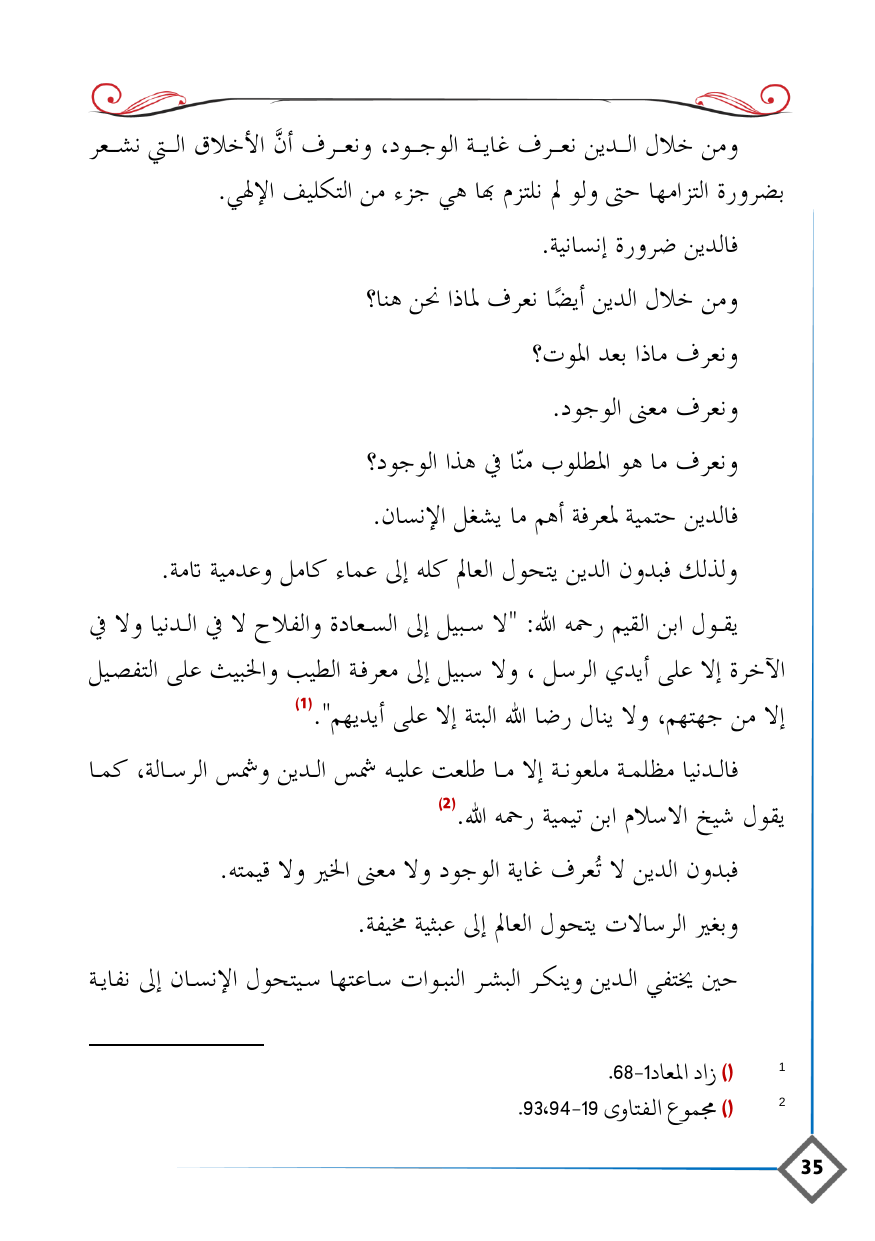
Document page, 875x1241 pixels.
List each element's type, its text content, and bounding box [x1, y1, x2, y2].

text فبدون الدين لا تُعرف غاية الوجود ولا معنى الخير ولا قيمته. [89, 843, 785, 889]
text وبغير الرسالات يتحول العالم إلى عبثية مخيفة. [89, 897, 785, 943]
text فالدين حتمية لمعرفة أهم ما يشغل الإنسان. [89, 489, 785, 535]
picture [88, 79, 793, 121]
text فالدنيا مظلمة ملعونة إلا ما طلعت عليه شمس الدين وشمس الرسالة، كما يقول شيخ الاسلام ابن تيمية رحمه الله.() [89, 743, 785, 835]
text ونعرف ماذا بعد الموت؟ [89, 326, 785, 372]
text ونعرف ما هو المطلوب منّا في هذا الوجود؟ [89, 435, 785, 481]
picture [149, 175, 853, 1204]
text يقول ابن القيم رحمه الله: "لا سبيل إلى السعادة والفلاح لا في الدنيا ولا في الآخرة إلا على أيدي الرسل ، ولا سبيل إلى معرفة الطيب والخبيث على التفصيل إلا من جهتهم، ولا ينال رضا الله البتة إلا على أيديهم".() [89, 597, 785, 735]
text حين يختفي الدين وينكر البشر النبوات ساعتها سيتحول الإنسان إلى نفاية نجمية كما يقول كارل ساغان، وحشرة كما يقول سارتر.() [89, 951, 785, 997]
text ونعرف معنى الوجود. [89, 381, 785, 426]
text ومن خلال الدين أيضًا نعرف لماذا نحن هنا؟ [89, 272, 785, 318]
text فالدين ضرورة إنسانية. [89, 218, 785, 264]
text ولذلك فبدون الدين يتحول العالم كله إلى عماء كامل وعدمية تامة. [89, 543, 785, 589]
text ومن خلال الدين نعرف غاية الوجود، ونعرف أنَّ الأخلاق التي نشعر بضرورة التزامها حتى ولو لم نلتزم بها هي جزء من التكليف الإلهي. [89, 118, 785, 210]
